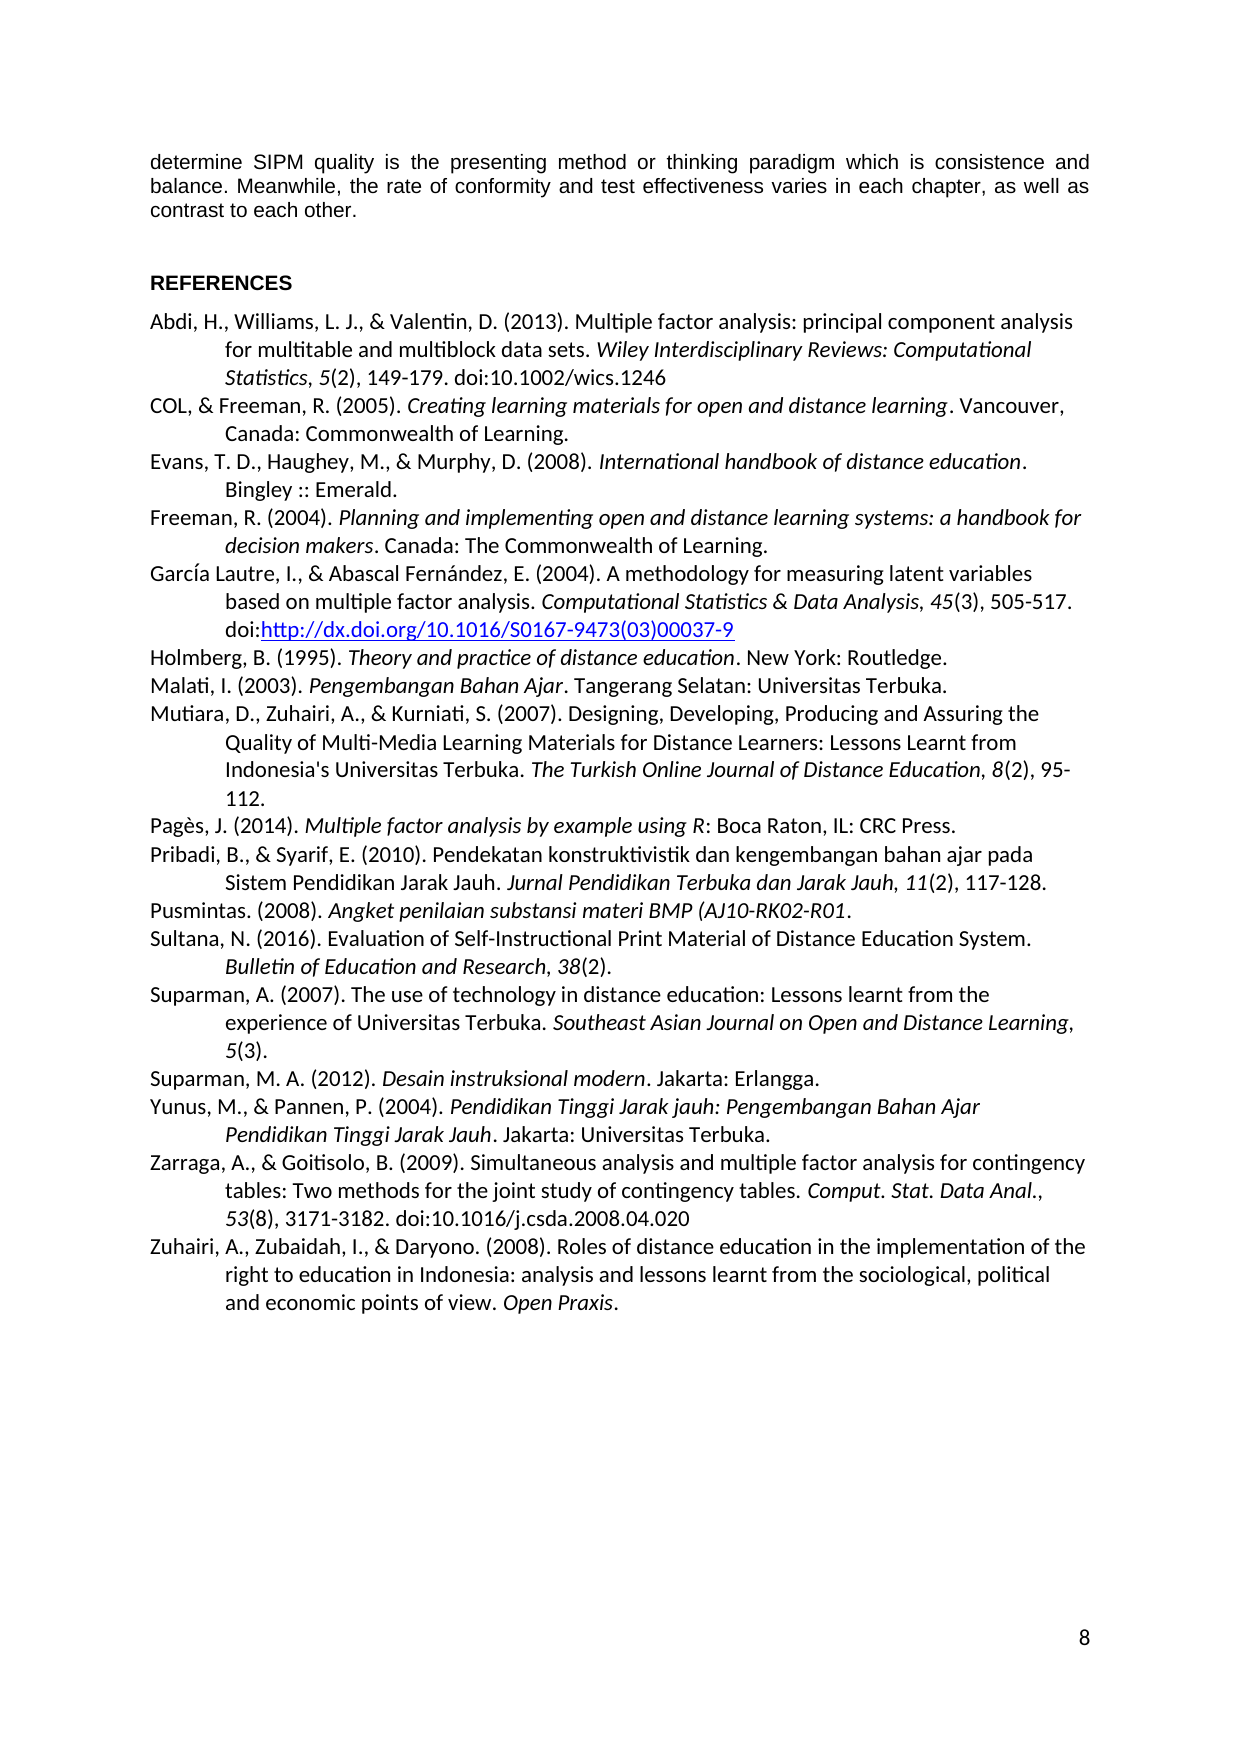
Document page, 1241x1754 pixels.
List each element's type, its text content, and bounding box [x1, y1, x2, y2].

text Zuhairi, A., Zubaidah, I., & Daryono. (2008). Roles of distance education in the implementation of the right to education in Indonesia: analysis and lessons learnt from the sociological, political and economic points of view. Open Praxis. [150, 1232, 1090, 1316]
text Pagès, J. (2014). Multiple factor analysis by example using R: Boca Raton, IL: CRC Press. [150, 812, 1090, 840]
text Suparman, M. A. (2012). Desain instruksional modern. Jakarta: Erlangga. [150, 1064, 1090, 1092]
text Suparman, A. (2007). The use of technology in distance education: Lessons learnt from the experience of Universitas Terbuka. Southeast Asian Journal on Open and Distance Learning, 5(3). [150, 980, 1090, 1064]
text Yunus, M., & Pannen, P. (2004). Pendidikan Tinggi Jarak jauh: Pengembangan Bahan Ajar Pendidikan Tinggi Jarak Jauh. Jakarta: Universitas Terbuka. [150, 1092, 1090, 1148]
text Freeman, R. (2004). Planning and implementing open and distance learning systems: a handbook for decision makers. Canada: The Commonwealth of Learning. [150, 503, 1090, 559]
text Abdi, H., Williams, L. J., & Valentin, D. (2013). Multiple factor analysis: principal component analysis for multitable and multiblock data sets. Wiley Interdisciplinary Reviews: Computational Statistics, 5(2), 149-179. doi:10.1002/wics.1246 [150, 307, 1090, 391]
text REFERENCES [150, 271, 1090, 295]
text Evans, T. D., Haughey, M., & Murphy, D. (2008). International handbook of distance education. Bingley :: Emerald. [150, 447, 1090, 503]
text Sultana, N. (2016). Evaluation of Self-Instructional Print Material of Distance Education System. Bulletin of Education and Research, 38(2). [150, 924, 1090, 980]
text Mutiara, D., Zuhairi, A., & Kurniati, S. (2007). Designing, Developing, Producing and Assuring the Quality of Multi-Media Learning Materials for Distance Learners: Lessons Learnt from Indonesia's Universitas Terbuka. The Turkish Online Journal of Distance Education, 8(2), 95-112. [150, 699, 1090, 812]
text Pribadi, B., & Syarif, E. (2010). Pendekatan konstruktivistik dan kengembangan bahan ajar pada Sistem Pendidikan Jarak Jauh. Jurnal Pendidikan Terbuka dan Jarak Jauh, 11(2), 117-128. [150, 840, 1090, 896]
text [150, 150, 1090, 222]
text Pusmintas. (2008). Angket penilaian substansi materi BMP (AJ10-RK02-R01. [150, 896, 1090, 924]
text Malati, I. (2003). Pengembangan Bahan Ajar. Tangerang Selatan: Universitas Terbuka. [150, 672, 1090, 699]
text Zarraga, A., & Goitisolo, B. (2009). Simultaneous analysis and multiple factor analysis for contingency tables: Two methods for the joint study of contingency tables. Comput. Stat. Data Anal., 53(8), 3171-3182. doi:10.1016/j.csda.2008.04.020 [150, 1148, 1090, 1232]
text Holmberg, B. (1995). Theory and practice of distance education. New York: Routledge. [150, 643, 1090, 672]
text COL, & Freeman, R. (2005). Creating learning materials for open and distance learning. Vancouver, Canada: Commonwealth of Learning. [150, 391, 1090, 447]
text Garcı́a Lautre, I., & Abascal Fernández, E. (2004). A methodology for measuring latent variables based on multiple factor analysis. Computational Statistics & Data Analysis, 45(3), 505-517. doi:http://dx.doi.org/10.1016/S0167-9473(03)00037-9 [150, 559, 1090, 643]
